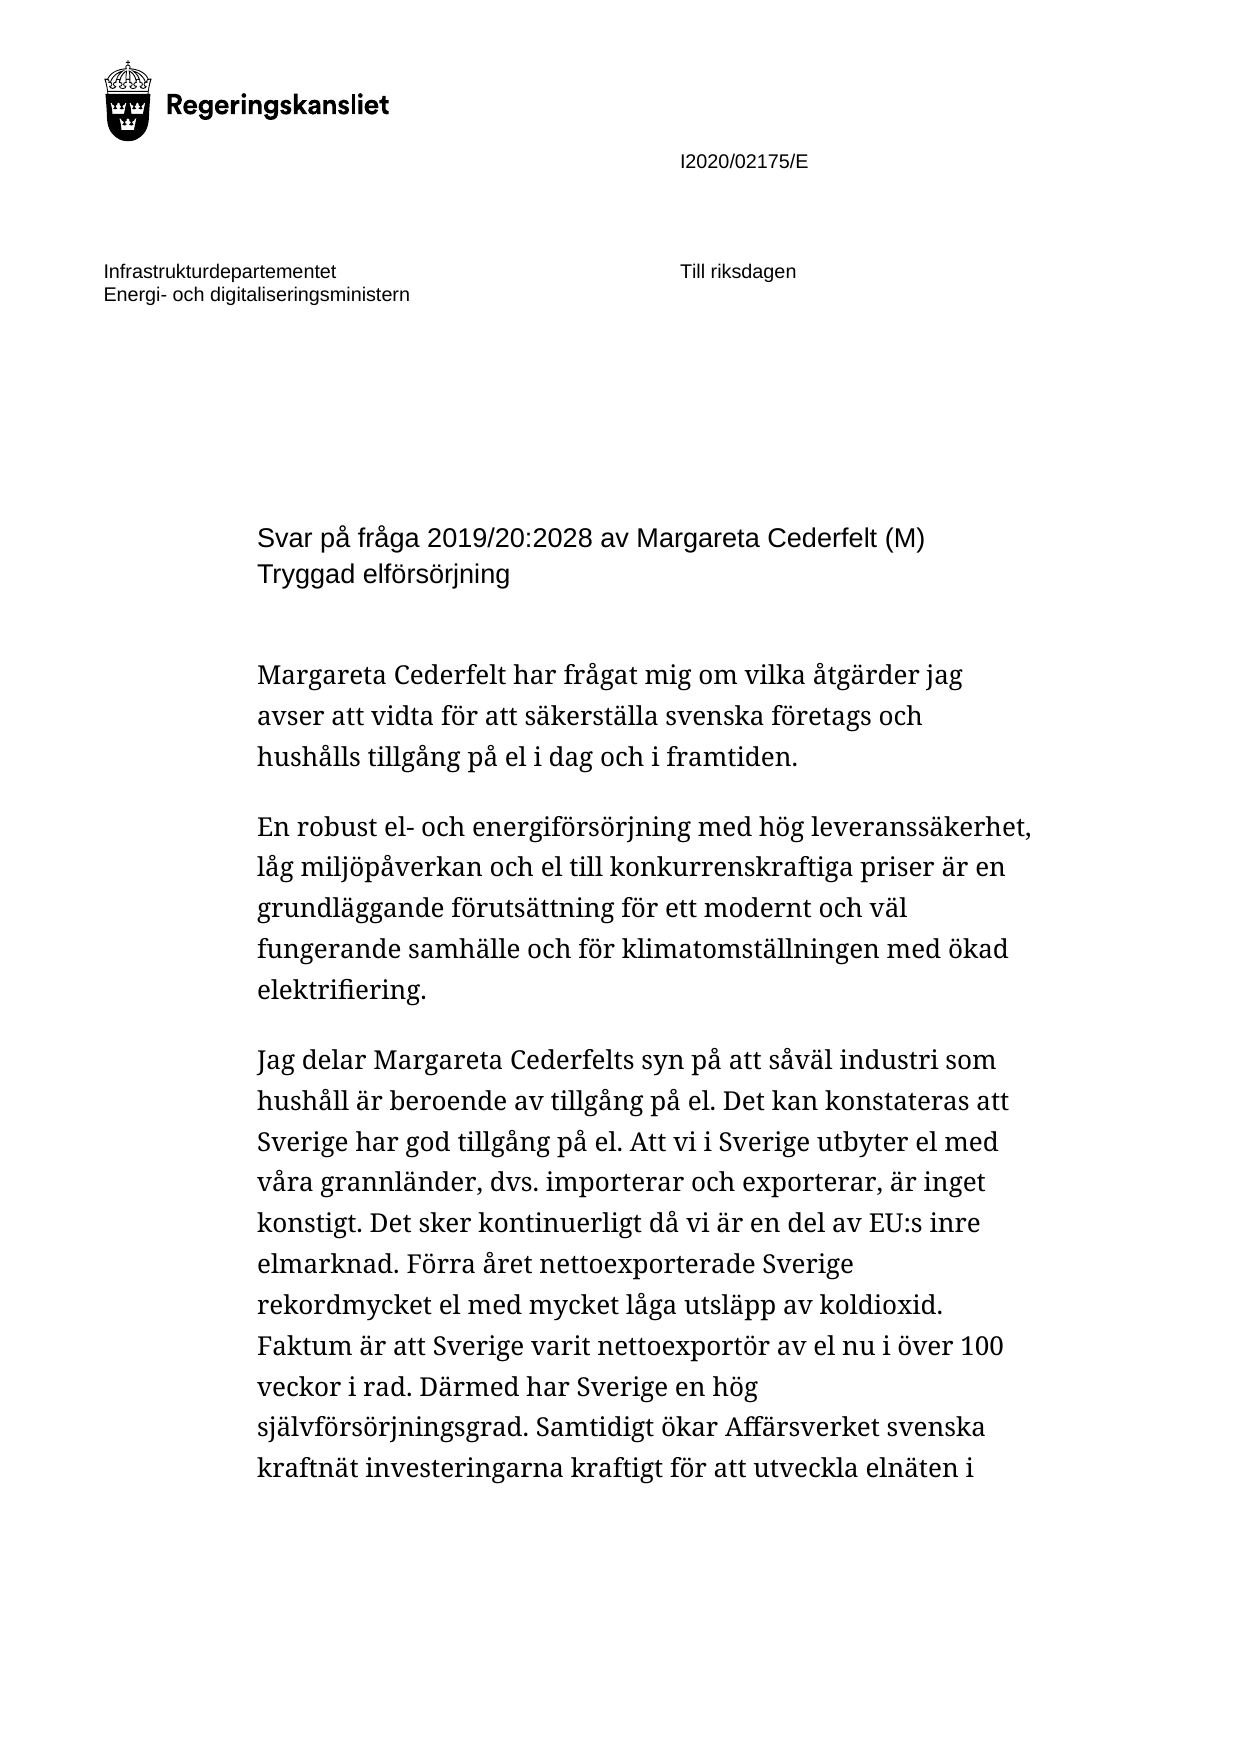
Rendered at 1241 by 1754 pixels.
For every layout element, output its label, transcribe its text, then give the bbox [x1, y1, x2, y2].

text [257, 1042, 1033, 1485]
title Svar på fråga 2019/20:2028 av Margareta Cederfelt (M) Tryggad elförsörjning [257, 522, 1033, 589]
text En robust el- och energiförsörjning med hög leveranssäkerhet, låg miljöpåverkan och el till konkurrenskraftiga priser är en grundläggande förutsättning för ett modernt och väl fungerande samhälle och för klimatomställningen med ökad elektrifiering. [257, 808, 1033, 1007]
text Margareta Cederfelt har frågat mig om vilka åtgärder jag avser att vidta för att säkerställa svenska företags och hushålls tillgång på el i dag och i framtiden. [257, 657, 1033, 774]
